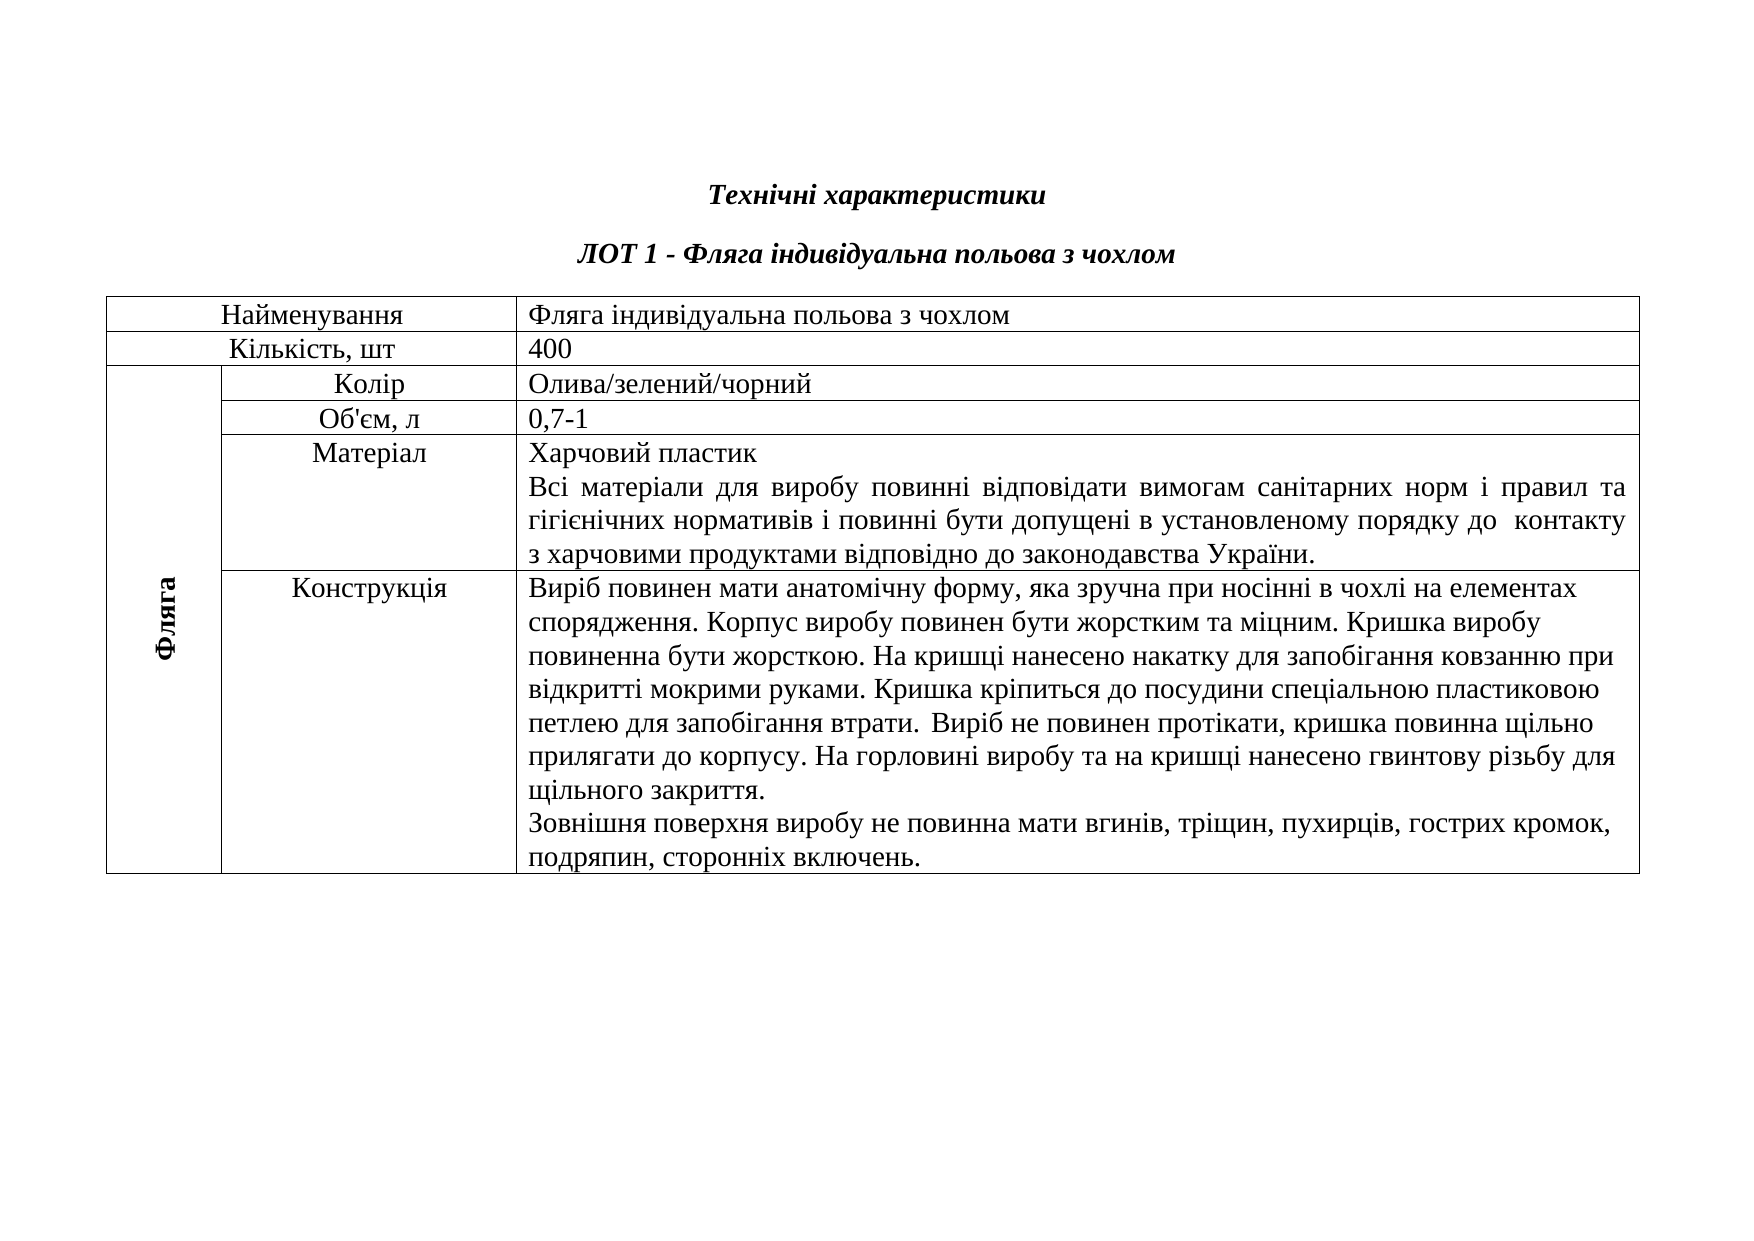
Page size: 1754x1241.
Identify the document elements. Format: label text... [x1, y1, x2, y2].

table_cell Об'єм, л [222, 401, 516, 434]
table_cell Фляга [107, 366, 221, 872]
table_cell Харчовий пластик Bci матерiали для виробу повиннi вiдповiдати вимогам санiтарних норм i правил та гігієнічних нормативiв i повиннi бути допущенi в установленому порядку до контакту з харчовими продуктами вiдповiдно до законодавства України. [517, 435, 1639, 569]
text Технічні характеристики [118, 177, 1636, 211]
table_cell Олива/зелений/чорний [517, 366, 1639, 400]
table_cell Матеріал [222, 435, 516, 569]
table_cell Конструкція [222, 571, 516, 872]
table_cell 0,7-1 [517, 401, 1639, 434]
table_cell Вирiб повинен мати анатомiчну форму, яка зручна при носiннi в чохлi на елементах спорядження. Корпус виробу повинен бути жорстким та мiцним. Кришка виробу повиненна бути жорсткою. На кришцi нанесено накатку для запобігання ковзанню при вiдкриттi мокрими руками. Кришка крiпиться до посудини спецiальною пластиковою петлею для запобігання втрати. Вирiб не повинен протікати, кришка повинна щільно прилягати до корпусу. На горловинi виробу та на кришці нанесено гвинтову рiзьбу для щiльного закриття. Зовнiшня поверхня виробу не повинна мати вгинiв, трiщин, пухирцiв, гострих кромок, подряпин, стороннiх включень. [517, 571, 1639, 872]
table_cell Кількість, шт [107, 332, 516, 365]
table_header Найменування [107, 297, 516, 331]
table_header Фляга індивідуальна польова з чохлом [517, 297, 1639, 331]
text ЛОТ 1 - Фляга індивідуальна польова з чохлом [118, 237, 1636, 270]
table_cell 400 [517, 332, 1639, 365]
table_cell Колір [222, 366, 516, 400]
